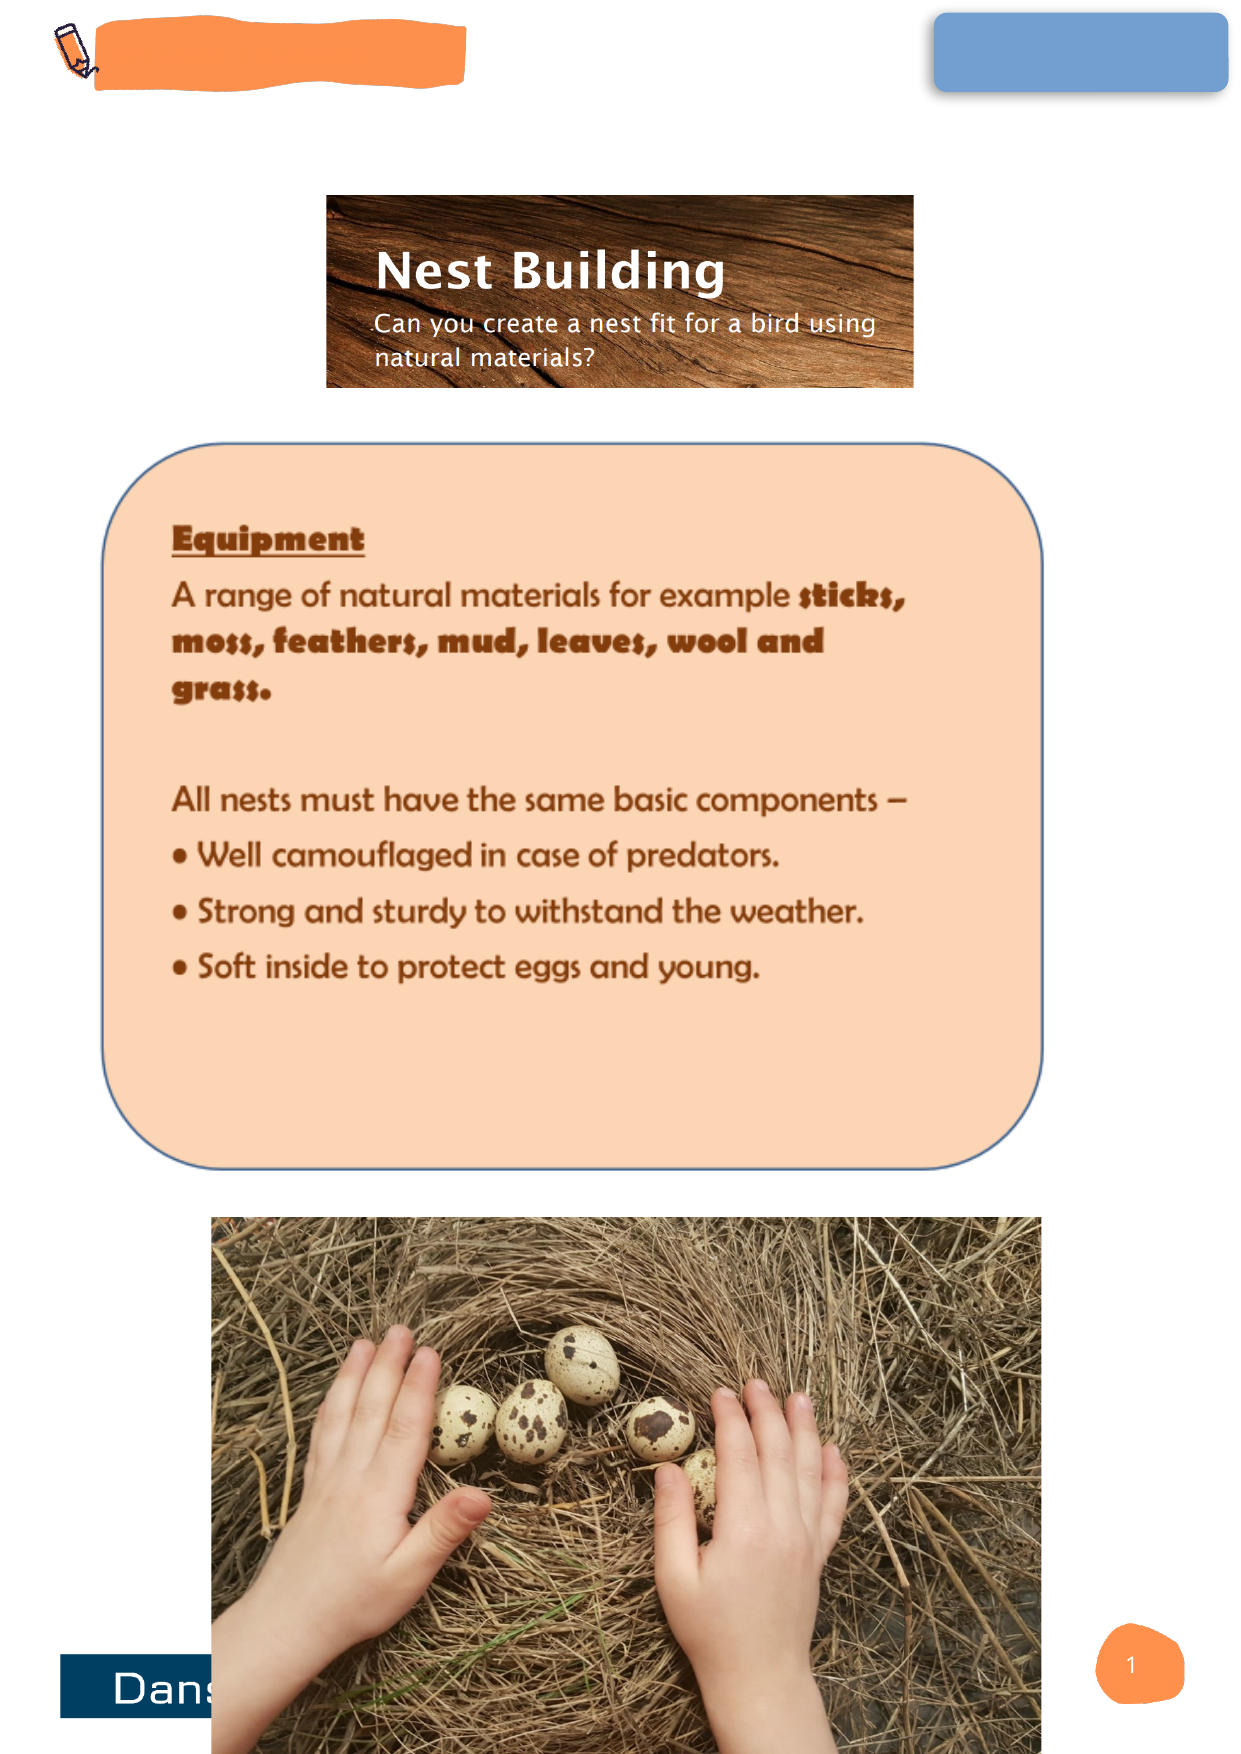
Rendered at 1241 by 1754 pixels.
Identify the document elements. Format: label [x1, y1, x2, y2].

picture [326, 195, 914, 388]
picture [55, 1217, 1042, 1754]
picture [75, 406, 1078, 1193]
picture [1095, 1623, 1185, 1704]
picture [0, 0, 466, 127]
